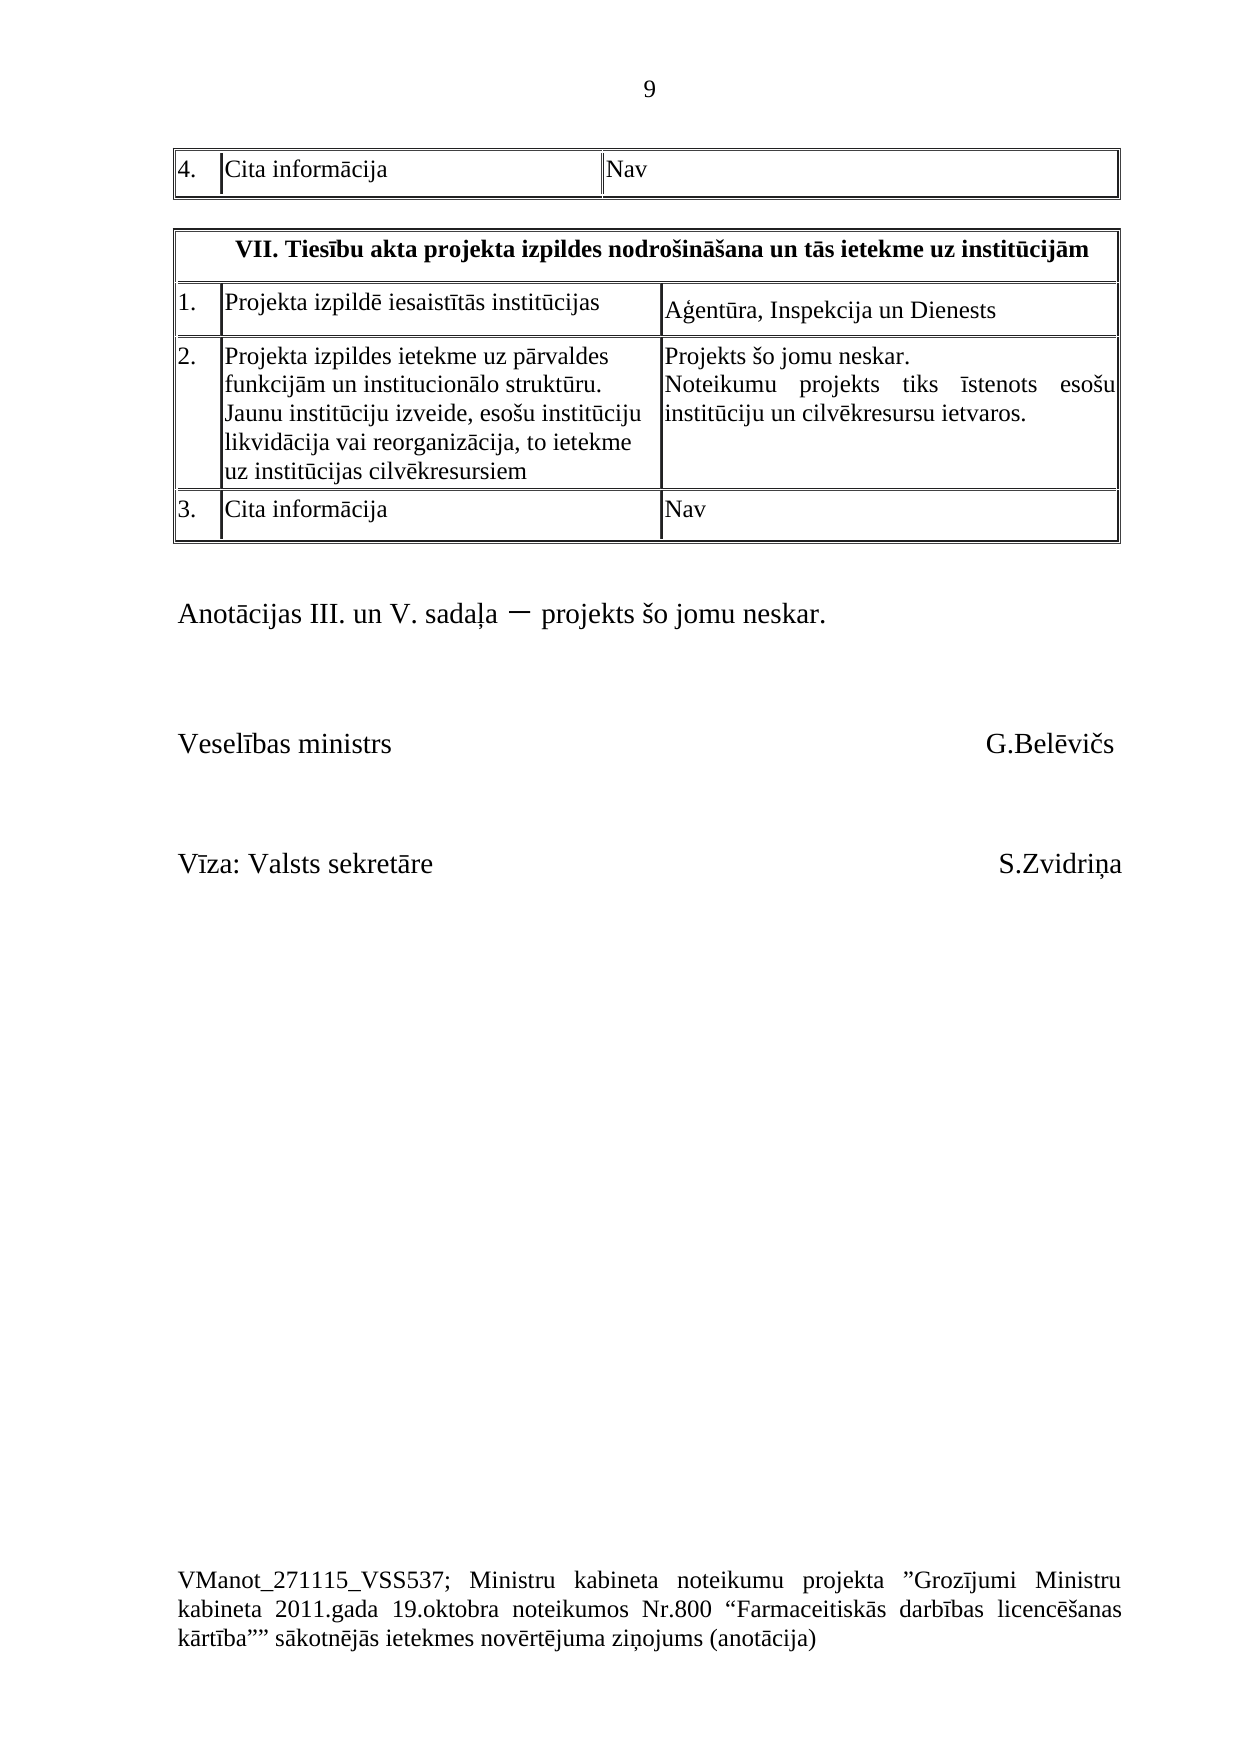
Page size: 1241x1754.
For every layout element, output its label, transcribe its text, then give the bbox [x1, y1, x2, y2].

table_cell Aģentūra, Inspekcija un Dienests [661, 281, 1119, 334]
table_cell 2. [176, 335, 220, 488]
table_cell Projekts šo jomu neskar. Noteikumu projekts tiks īstenots esošu institūciju un cilvēkresursu ietvaros. [663, 335, 1118, 488]
table_cell Nav [661, 488, 1119, 540]
text Vīza: Valsts sekretāre S.Zvidriņa [177, 846, 1122, 879]
table_cell 3. [174, 488, 221, 540]
table_cell Projekta izpildē iesaistītās institūcijas [223, 284, 660, 334]
table_cell Cita informācija [221, 491, 661, 540]
table_cell Cita informācija [221, 151, 602, 196]
table_cell 4. [176, 151, 221, 196]
table_cell Projekta izpildes ietekme uz pārvaldes funkcijām un institucionālo struktūru. Jaunu institūciju izveide, esošu institūciju likvidācija vai reorganizācija, to ietekme uz institūcijas cilvēkresursiem [223, 338, 660, 488]
list Anotācijas III. un V. sadaļa － projekts šo jomu neskar. [177, 593, 1122, 632]
table_header VII. Tiesību akta projekta izpildes nodrošināšana un tās ietekme uz institūcijām [176, 232, 1117, 281]
table_cell 1. [174, 281, 221, 334]
table_cell Nav [603, 151, 1117, 196]
text Veselības ministrs G.Belēvičs [177, 726, 1122, 760]
